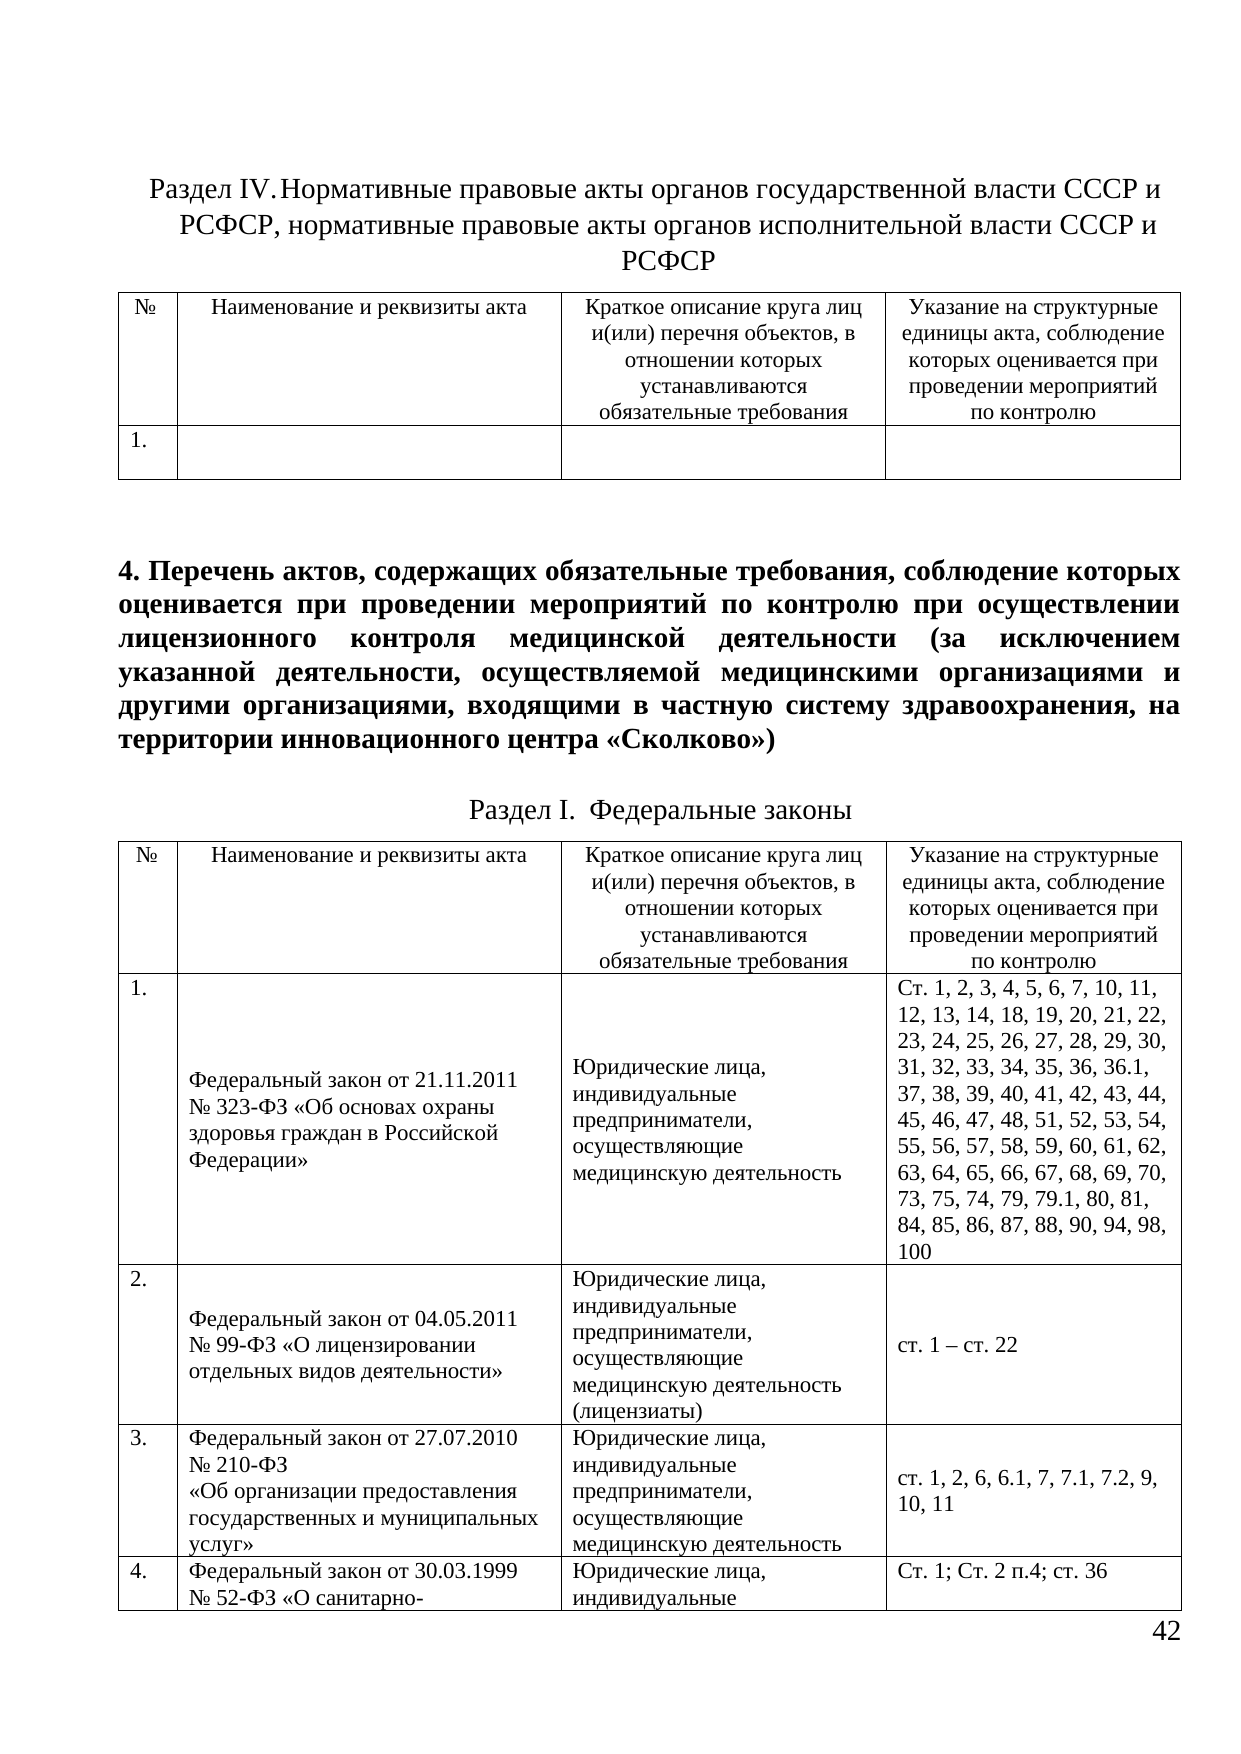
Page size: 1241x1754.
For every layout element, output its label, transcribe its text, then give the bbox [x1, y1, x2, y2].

table_header Наименование и реквизиты акта [178, 293, 561, 425]
table_cell Юридические лица, индивидуальные предприниматели, осуществляющие медицинскую деятельность (лицензиаты) [562, 1265, 886, 1423]
table_cell [562, 426, 885, 478]
table_cell [886, 426, 1180, 478]
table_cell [178, 1557, 561, 1610]
table_header № [119, 842, 177, 973]
table_cell [119, 426, 177, 478]
table_cell Федеральный закон от 04.05.2011 № 99-ФЗ «О лицензировании отдельных видов деятельности» [178, 1265, 561, 1423]
table_cell [119, 1425, 177, 1556]
table_cell Федеральный закон от 21.11.2011 № 323-ФЗ «Об основах охраны здоровья граждан в Российской Федерации» [178, 974, 561, 1264]
table_cell Юридические лица, индивидуальные предприниматели, осуществляющие медицинскую деятельность [562, 1425, 886, 1556]
table_cell ст. 1 – ст. 22 [887, 1265, 1181, 1423]
subtitle 4. Перечень актов, содержащих обязательные требования, соблюдение которых оценивается при проведении мероприятий по контролю при осуществлении лицензионного контроля медицинской деятельности (за исключением указанной деятельности, осуществляемой медицинскими организациями и другими организациями, входящими в частную систему здравоохранения, на территории инновационного центра «Сколково») [118, 553, 1181, 754]
table_header Краткое описание круга лиц и(или) перечня объектов, в отношении которых устанавливаются обязательные требования [562, 293, 885, 425]
table_cell [119, 1265, 177, 1423]
subtitle Нормативные правовые акты органов государственной власти СССР и РСФСР, нормативные правовые акты органов исполнительной власти СССР и РСФСР [156, 171, 1181, 277]
table_header Краткое описание круга лиц и(или) перечня объектов, в отношении которых устанавливаются обязательные требования [562, 842, 886, 973]
table_cell ст. 1, 2, 6, 6.1, 7, 7.1, 7.2, 9, 10, 11 [887, 1425, 1181, 1556]
table_cell [178, 426, 561, 478]
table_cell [887, 1557, 1181, 1610]
subtitle Федеральные законы [156, 792, 1181, 825]
table_cell Юридические лица, индивидуальные предприниматели, осуществляющие медицинскую деятельность [562, 974, 886, 1264]
table_cell Ст. 1, 2, 3, 4, 5, 6, 7, 10, 11, 12, 13, 14, 18, 19, 20, 21, 22, 23, 24, 25, 26, 27, 28, 29, 30, 31, 32, 33, 34, 35, 36, 36.1, 37, 38, 39, 40, 41, 42, 43, 44, 45, 46, 47, 48, 51, 52, 53, 54, 55, 56, 57, 58, 59, 60, 61, 62, 63, 64, 65, 66, 67, 68, 69, 70, 73, 75, 74, 79, 79.1, 80, 81, 84, 85, 86, 87, 88, 90, 94, 98, 100 [887, 974, 1181, 1264]
table_header Наименование и реквизиты акта [178, 842, 561, 973]
table_cell [119, 974, 177, 1264]
table_header Указание на структурные единицы акта, соблюдение которых оценивается при проведении мероприятий по контролю [886, 293, 1180, 425]
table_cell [562, 1557, 886, 1610]
table_cell [119, 1557, 177, 1610]
table_header Указание на структурные единицы акта, соблюдение которых оценивается при проведении мероприятий по контролю [887, 842, 1181, 973]
table_header № [119, 293, 177, 425]
table_cell Федеральный закон от 27.07.2010 № 210-ФЗ «Об организации предоставления государственных и муниципальных услуг» [178, 1425, 561, 1556]
